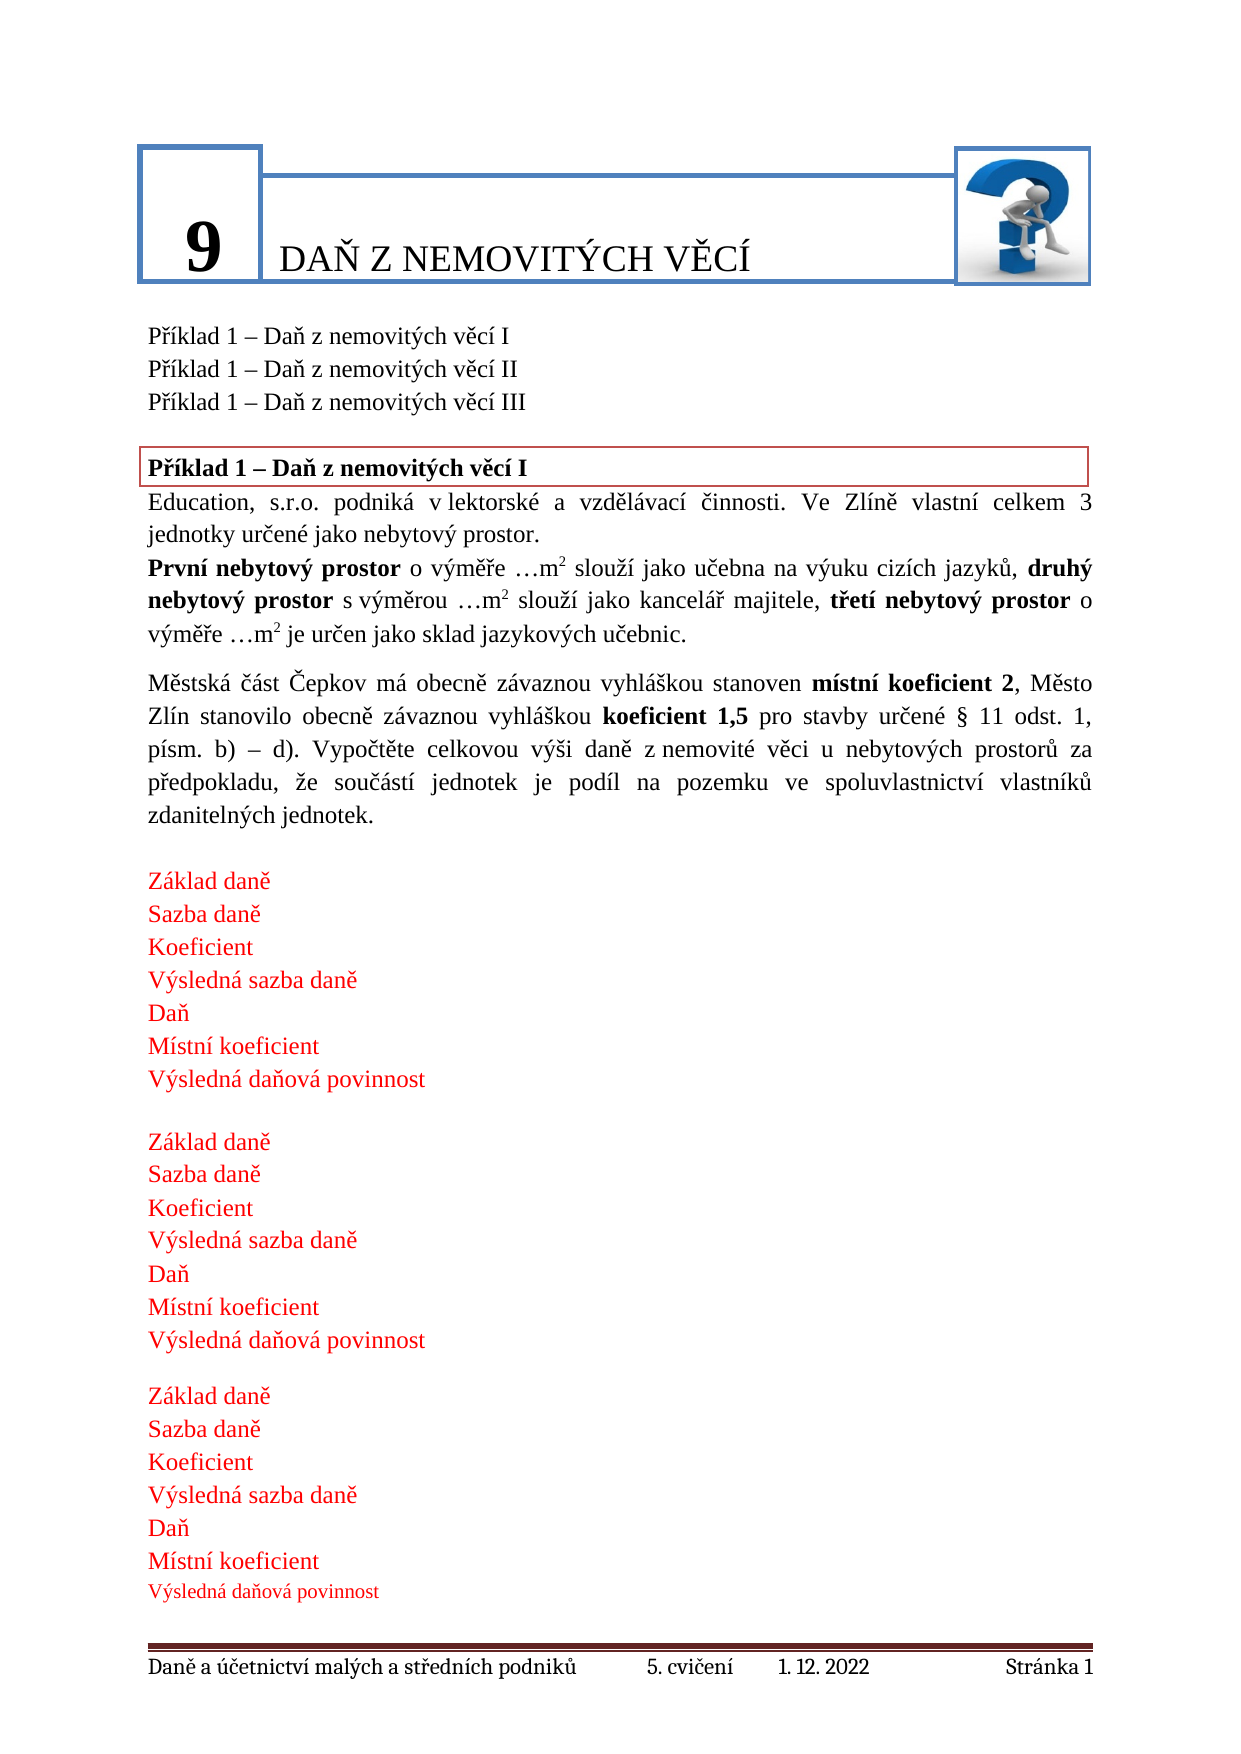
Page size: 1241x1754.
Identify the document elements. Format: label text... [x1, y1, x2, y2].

text 9 DAŇ Z NEMOVITÝCH VĚCÍ [148, 201, 1093, 288]
picture [958, 151, 1089, 282]
text Daň [148, 998, 1093, 1027]
text Daň [148, 1513, 1093, 1542]
text Sazba daně [148, 1159, 1093, 1188]
text Příklad 1 – Daň z nemovitých věcí II [148, 354, 1093, 383]
text Výsledná daňová povinnost [148, 1325, 1093, 1353]
text Místní koeficient [148, 1546, 1093, 1575]
text Výsledná daňová povinnost [148, 1064, 1093, 1093]
text Základ daně [148, 1127, 1093, 1155]
text Koeficient [148, 1193, 1093, 1221]
text Základ daně [148, 866, 1093, 895]
text Výsledná daňová povinnostPříklad 2 – Daň z nemovitých věcí [148, 1579, 1093, 1603]
text Základ daně [148, 1381, 1093, 1410]
text Místní koeficient [148, 1031, 1093, 1060]
text Příklad 1 – Daň z nemovitých věcí III [148, 387, 1093, 416]
text Education, s.r.o. podniká v lektorské a vzdělávací činnosti. Ve Zlíně vlastní celkem 3 jednotky určené jako nebytový prostor. [148, 487, 1093, 548]
text Místní koeficient [148, 1292, 1093, 1320]
text Příklad 1 – Daň z nemovitých věcí I [148, 321, 1093, 350]
text Sazba daně [148, 1414, 1093, 1443]
text Koeficient [148, 932, 1093, 961]
text Sazba daně [148, 899, 1093, 928]
text Výsledná sazba daně [148, 1226, 1093, 1254]
text Příklad 1 – Daň z nemovitých věcí I [148, 453, 1087, 482]
text Městská část Čepkov má obecně závaznou vyhláškou stanoven místní koeficient 2, Město Zlín stanovilo obecně závaznou vyhláškou koeficient 1,5 pro stavby určené § 11 odst. 1, písm. b) – d). Vypočtěte celkovou výši daně z nemovité věci u nebytových prostorů za předpokladu, že součástí jednotek je podíl na pozemku ve spoluvlastnictví vlastníků zdanitelných jednotek. [148, 668, 1093, 829]
text Výsledná sazba daně [148, 965, 1093, 994]
text Daň [148, 1259, 1093, 1287]
text Výsledná sazba daně [148, 1480, 1093, 1509]
text Koeficient [148, 1447, 1093, 1476]
text První nebytový prostor o výměře …m2 slouží jako učebna na výuku cizích jazyků, druhý nebytový prostor s výměrou …m2 slouží jako kancelář majitele, třetí nebytový prostor o výměře …m2 je určen jako sklad jazykových učebnic. [148, 553, 1093, 647]
